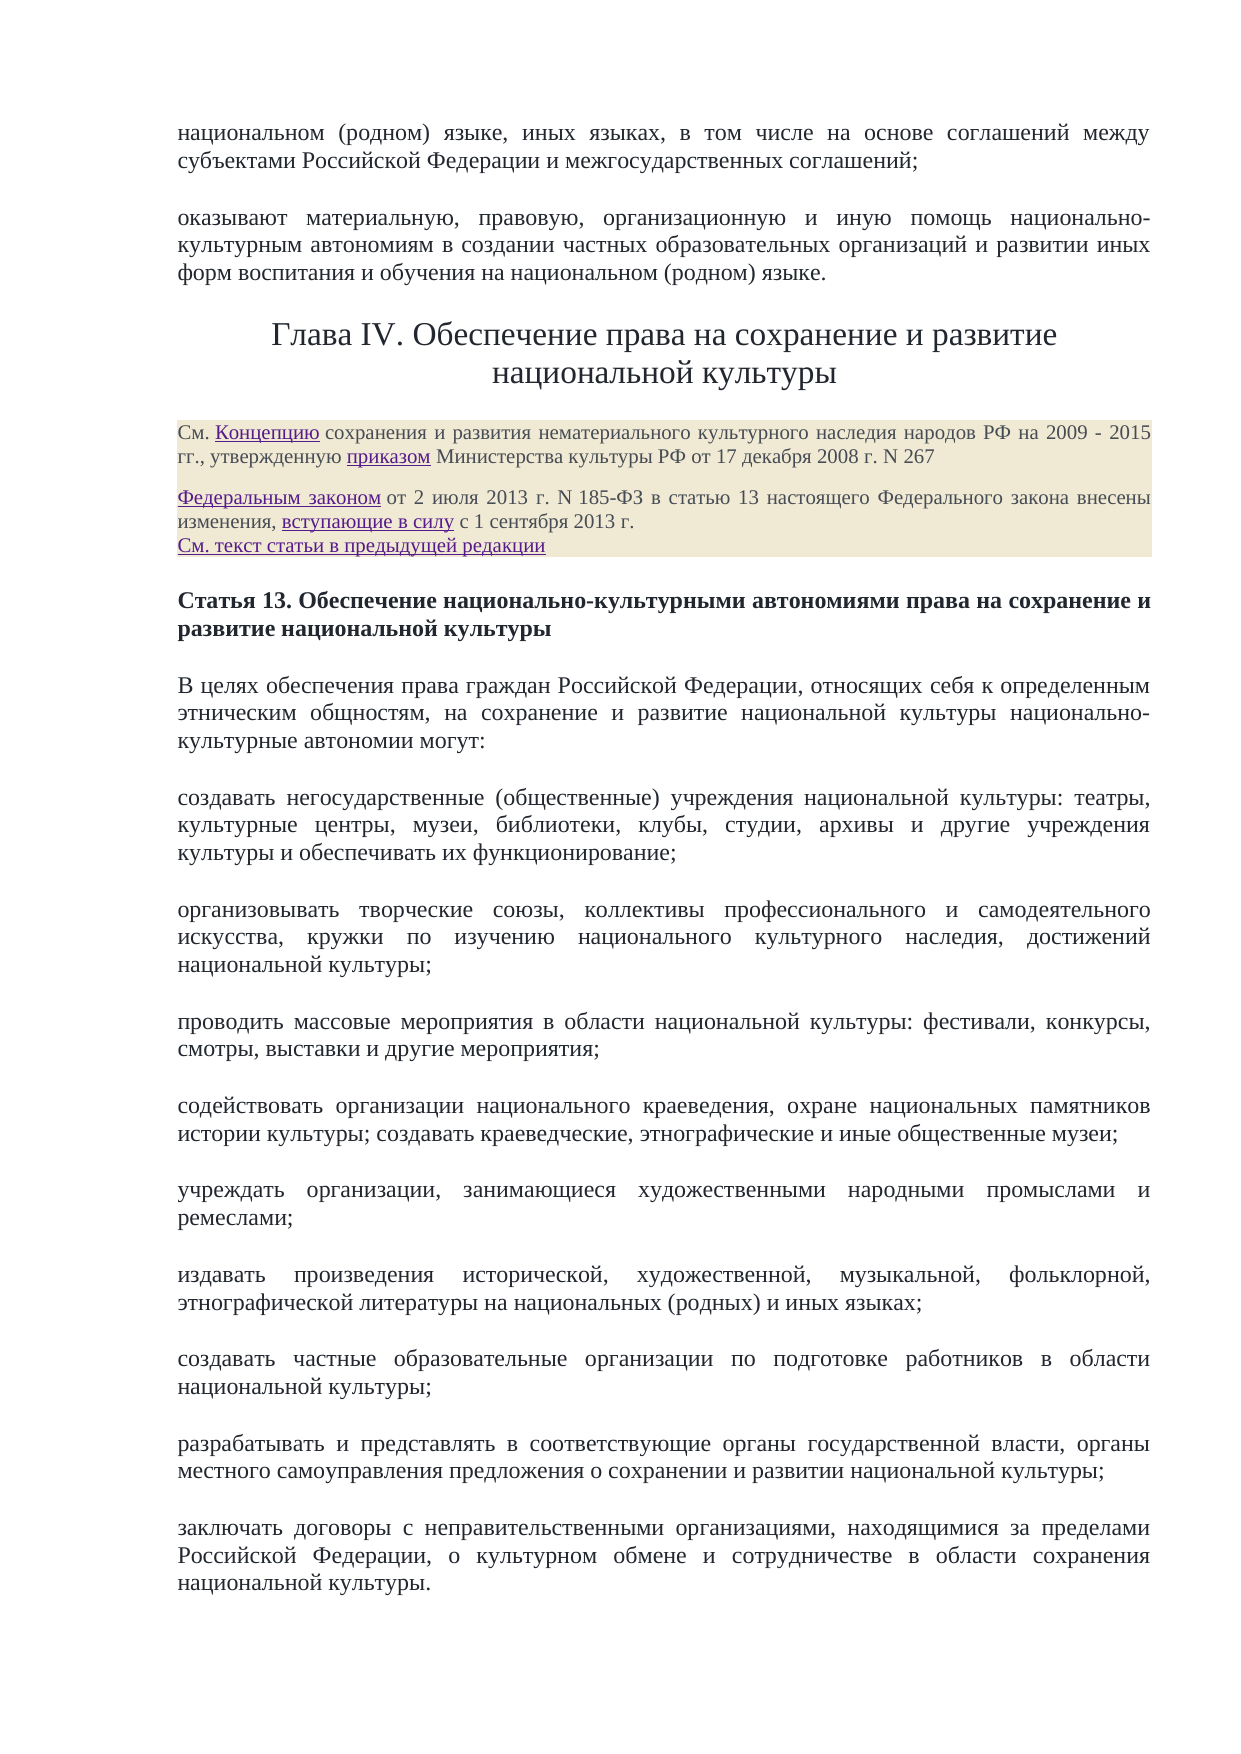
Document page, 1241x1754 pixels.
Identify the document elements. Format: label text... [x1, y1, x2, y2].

text Глава IV. Обеспечение права на сохранение и развитие национальной культуры [177, 314, 1152, 391]
text В целях обеспечения права граждан Российской Федерации, относящих себя к определенным этническим общностям, на сохранение и развитие национальной культуры национально-культурные автономии могут: [177, 671, 1152, 754]
text учреждать организации, занимающиеся художественными народными промыслами и ремеслами; [177, 1176, 1152, 1231]
text См. Концепцию сохранения и развития нематериального культурного наследия народов РФ на 2009 - 2015 гг., утвержденную приказом Министерства культуры РФ от 17 декабря 2008 г. N 267 [177, 420, 1152, 468]
text разрабатывать и представлять в соответствующие органы государственной власти, органы местного самоуправления предложения о сохранении и развитии национальной культуры; [177, 1429, 1152, 1484]
text проводить массовые мероприятия в области национальной культуры: фестивали, конкурсы, смотры, выставки и другие мероприятия; [177, 1007, 1152, 1062]
text См. текст статьи в предыдущей редакции [177, 533, 1152, 557]
text создавать частные образовательные организации по подготовке работников в области национальной культуры; [177, 1344, 1152, 1399]
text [177, 118, 1152, 173]
text издавать произведения исторической, художественной, музыкальной, фольклорной, этнографической литературы на национальных (родных) и иных языках; [177, 1260, 1152, 1315]
text содействовать организации национального краеведения, охране национальных памятников истории культуры; создавать краеведческие, этнографические и иные общественные музеи; [177, 1091, 1152, 1146]
text Федеральным законом от 2 июля 2013 г. N 185-ФЗ в статью 13 настоящего Федерального закона внесены изменения, вступающие в силу с 1 сентября 2013 г. [177, 485, 1152, 533]
text оказывают материальную, правовую, организационную и иную помощь национально-культурным автономиям в создании частных образовательных организаций и развитии иных форм воспитания и обучения на национальном (родном) языке. [177, 202, 1152, 285]
text создавать негосударственные (общественные) учреждения национальной культуры: театры, культурные центры, музеи, библиотеки, клубы, студии, архивы и другие учреждения культуры и обеспечивать их функционирование; [177, 783, 1152, 866]
text заключать договоры с неправительственными организациями, находящимися за пределами Российской Федерации, о культурном обмене и сотрудничестве в области сохранения национальной культуры. [177, 1513, 1152, 1596]
text организовывать творческие союзы, коллективы профессионального и самодеятельного искусства, кружки по изучению национального культурного наследия, достижений национальной культуры; [177, 895, 1152, 978]
text Статья 13. Обеспечение национально-культурными автономиями права на сохранение и развитие национальной культуры [177, 586, 1152, 642]
